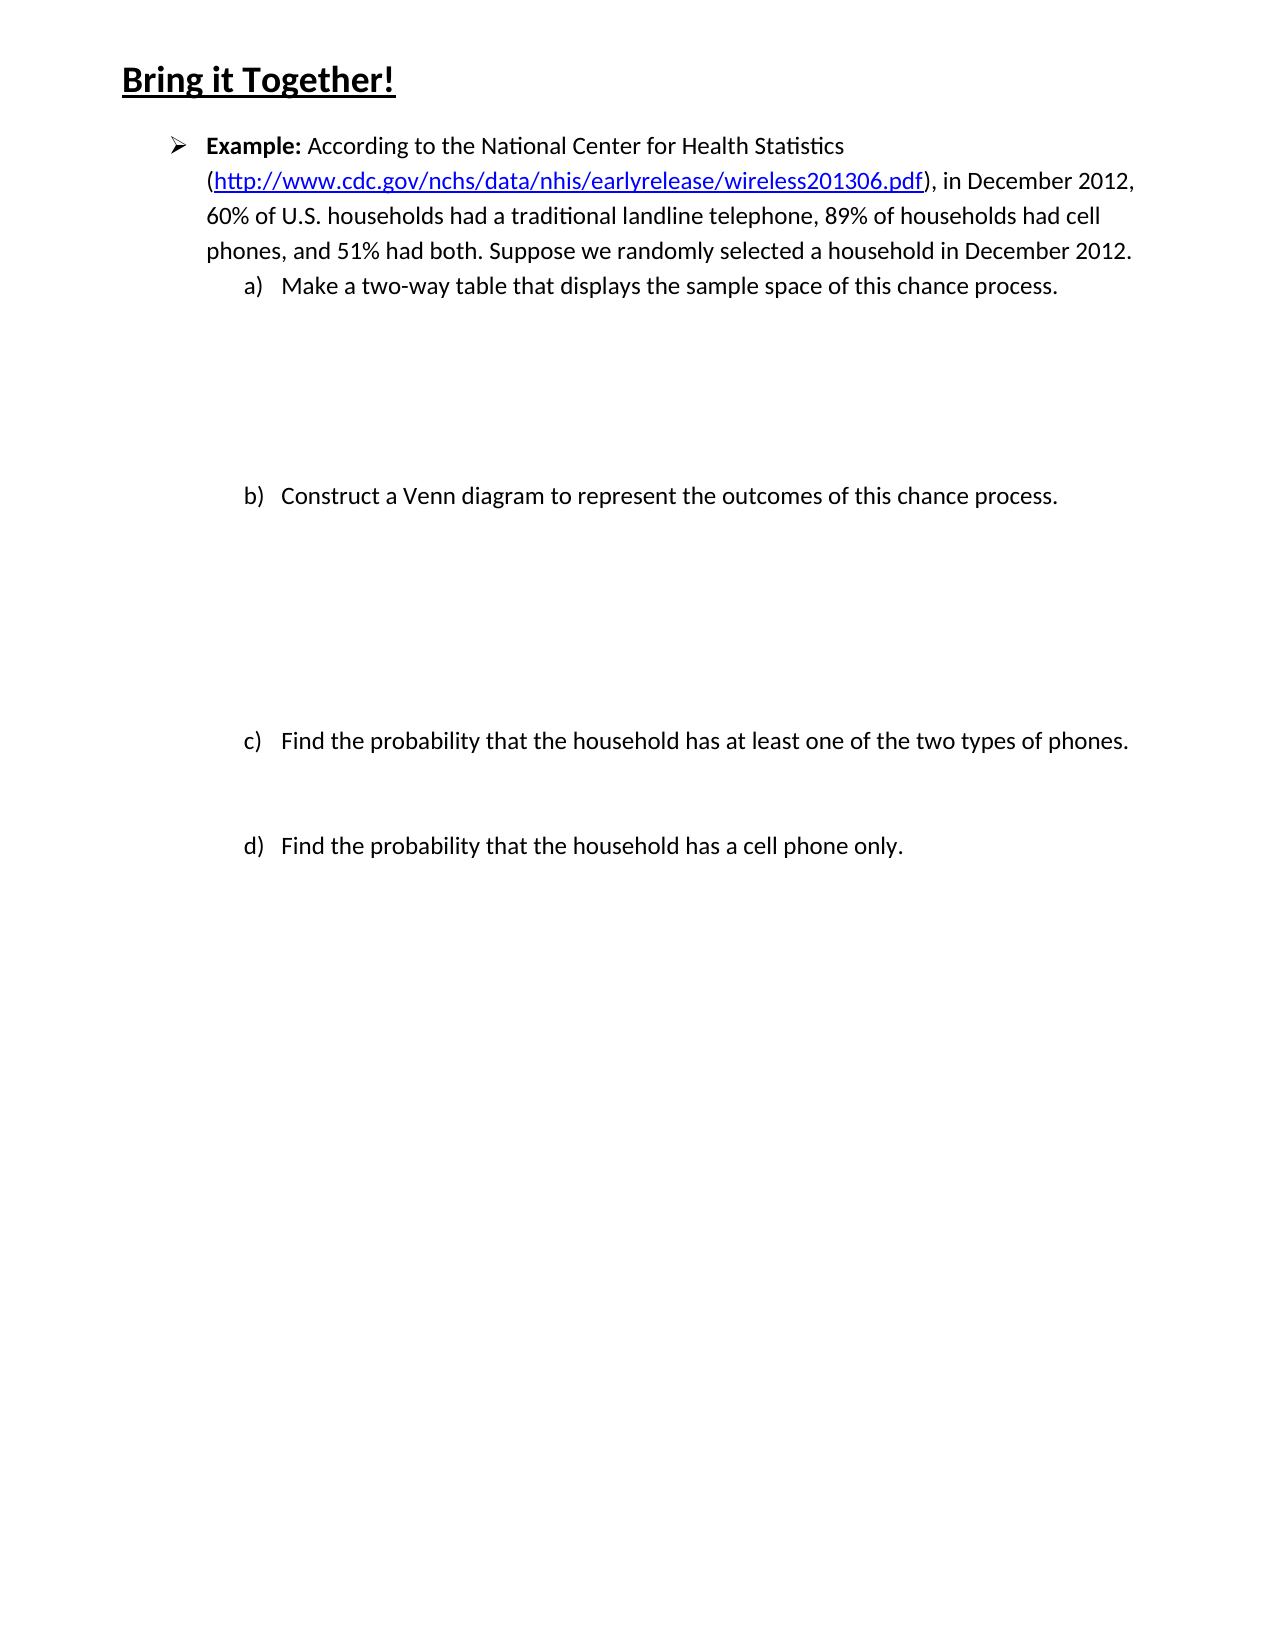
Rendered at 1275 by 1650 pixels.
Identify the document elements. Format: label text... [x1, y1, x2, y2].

list Construct a Venn diagram to represent the outcomes of this chance process. [244, 480, 1162, 510]
list Find the probability that the household has at least one of the two types of phones. [244, 725, 1162, 755]
list Find the probability that the household has a cell phone only. [244, 830, 1162, 860]
text Bring it Together! [122, 56, 1162, 102]
list Make a two-way table that displays the sample space of this chance process. [244, 270, 1162, 300]
list Example: According to the National Center for Health Statistics (http://www.cdc.gov/nchs/data/nhis/earlyrelease/wireless201306.pdf), in December 2012, 60% of U.S. households had a traditional landline telephone, 89% of households had cell phones, and 51% had both. Suppose we randomly selected a household in December 2012. [169, 130, 1162, 265]
